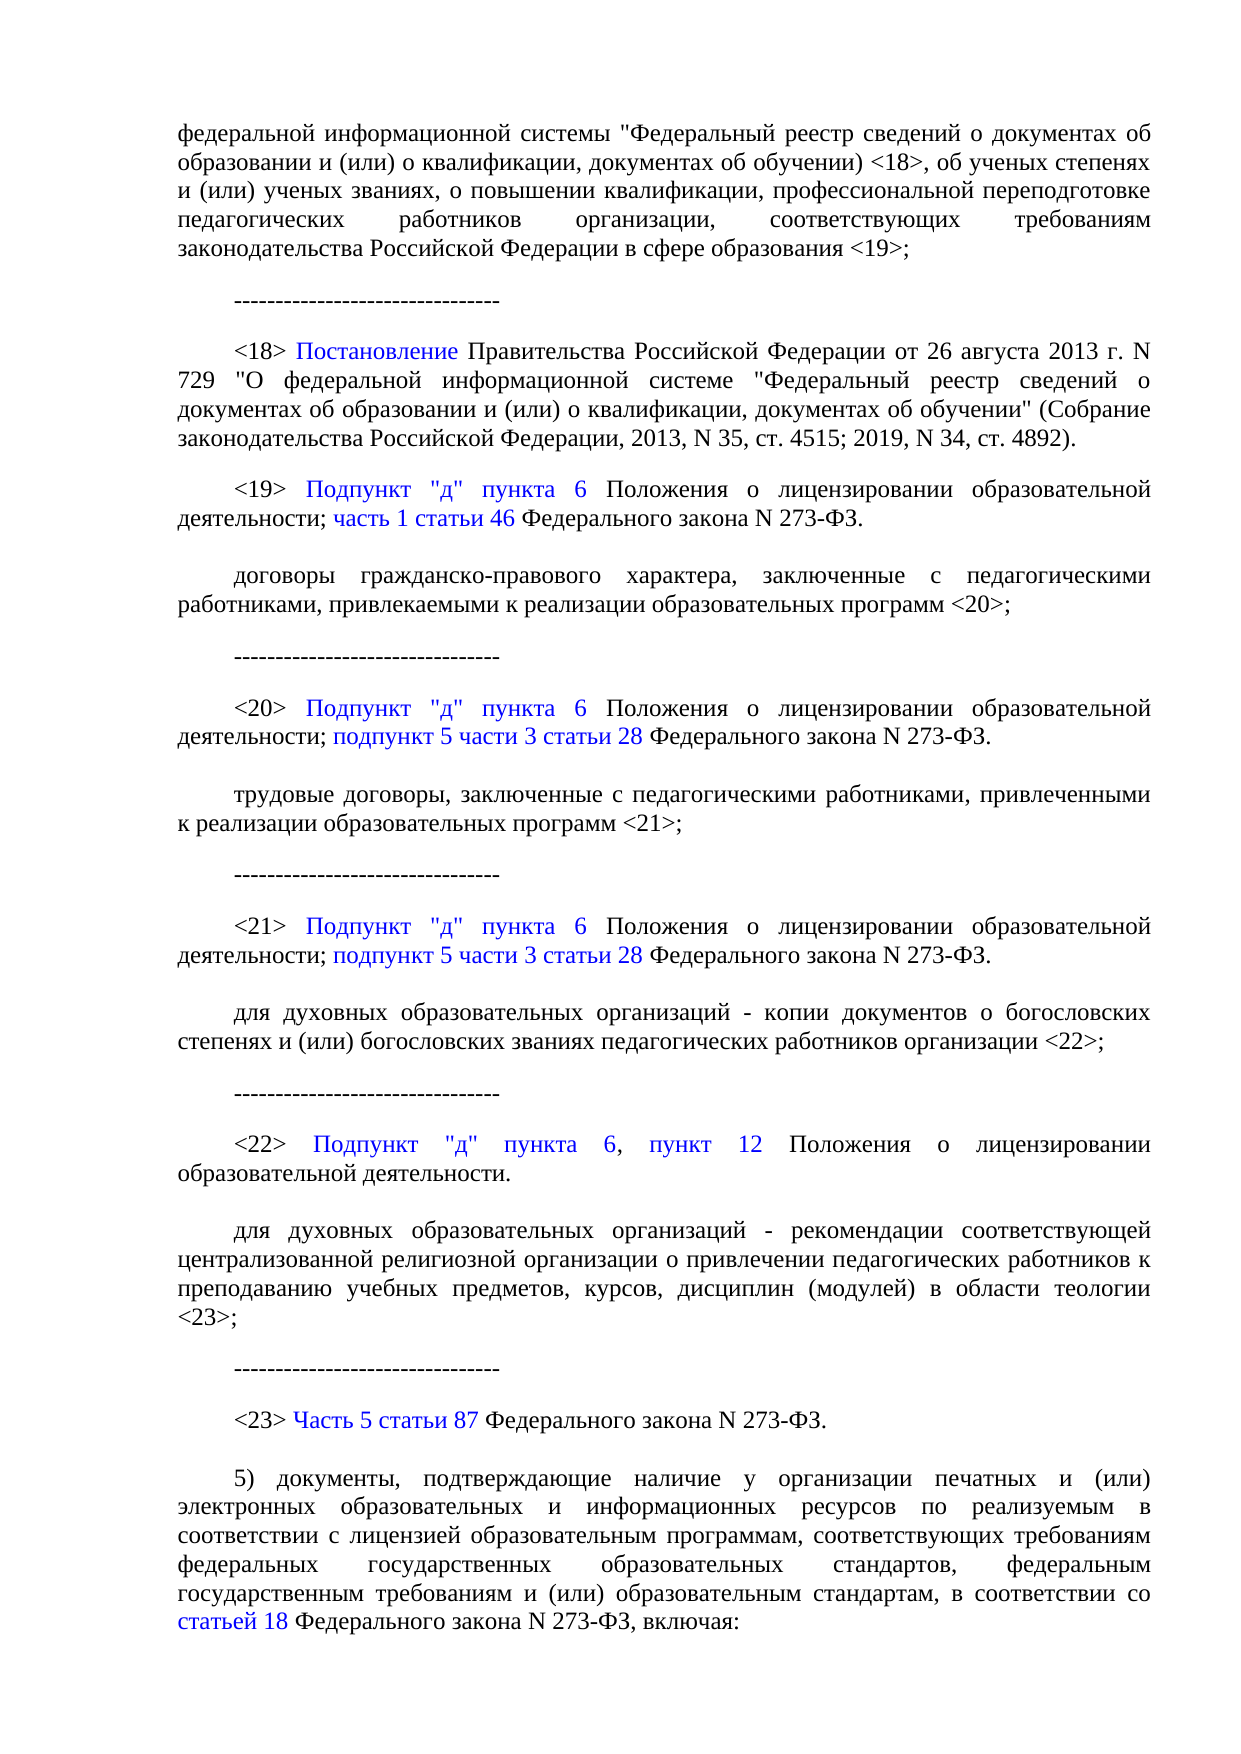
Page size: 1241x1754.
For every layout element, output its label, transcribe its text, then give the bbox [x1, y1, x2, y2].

text <20> Подпункт "д" пункта 6 Положения о лицензировании образовательной деятельности; подпункт 5 части 3 статьи 28 Федерального закона N 273-ФЗ. [177, 693, 1152, 750]
text -------------------------------- [177, 1078, 1152, 1106]
text -------------------------------- [177, 285, 1152, 313]
text для духовных образовательных организаций - рекомендации соответствующей централизованной религиозной организации о привлечении педагогических работников к преподаванию учебных предметов, курсов, дисциплин (модулей) в области теологии <23>; [177, 1216, 1152, 1331]
text для духовных образовательных организаций - копии документов о богословских степенях и (или) богословских званиях педагогических работников организации <22>; [177, 997, 1152, 1055]
text <22> Подпункт "д" пункта 6, пункт 12 Положения о лицензировании образовательной деятельности. [177, 1129, 1152, 1187]
text трудовые договоры, заключенные с педагогическими работниками, привлеченными к реализации образовательных программ <21>; [177, 779, 1152, 836]
text -------------------------------- [177, 859, 1152, 888]
text <23> Часть 5 статьи 87 Федерального закона N 273-ФЗ. [177, 1405, 1152, 1434]
text 5) документы, подтверждающие наличие у организации печатных и (или) электронных образовательных и информационных ресурсов по реализуемым в соответствии с лицензией образовательным программам, соответствующих требованиям федеральных государственных образовательных стандартов, федеральным государственным требованиям и (или) образовательным стандартам, в соответствии со статьей 18 Федерального закона N 273-ФЗ, включая: [177, 1463, 1152, 1635]
text <21> Подпункт "д" пункта 6 Положения о лицензировании образовательной деятельности; подпункт 5 части 3 статьи 28 Федерального закона N 273-ФЗ. [177, 911, 1152, 968]
text договоры гражданско-правового характера, заключенные с педагогическими работниками, привлекаемыми к реализации образовательных программ <20>; [177, 561, 1152, 618]
text <18> Постановление Правительства Российской Федерации от 26 августа 2013 г. N 729 "О федеральной информационной системе "Федеральный реестр сведений о документах об образовании и (или) о квалификации, документах об обучении" (Собрание законодательства Российской Федерации, 2013, N 35, ст. 4515; 2019, N 34, ст. 4892). [177, 336, 1152, 451]
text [177, 118, 1152, 262]
text -------------------------------- [177, 641, 1152, 670]
text -------------------------------- [177, 1353, 1152, 1382]
text <19> Подпункт "д" пункта 6 Положения о лицензировании образовательной деятельности; часть 1 статьи 46 Федерального закона N 273-ФЗ. [177, 474, 1152, 532]
